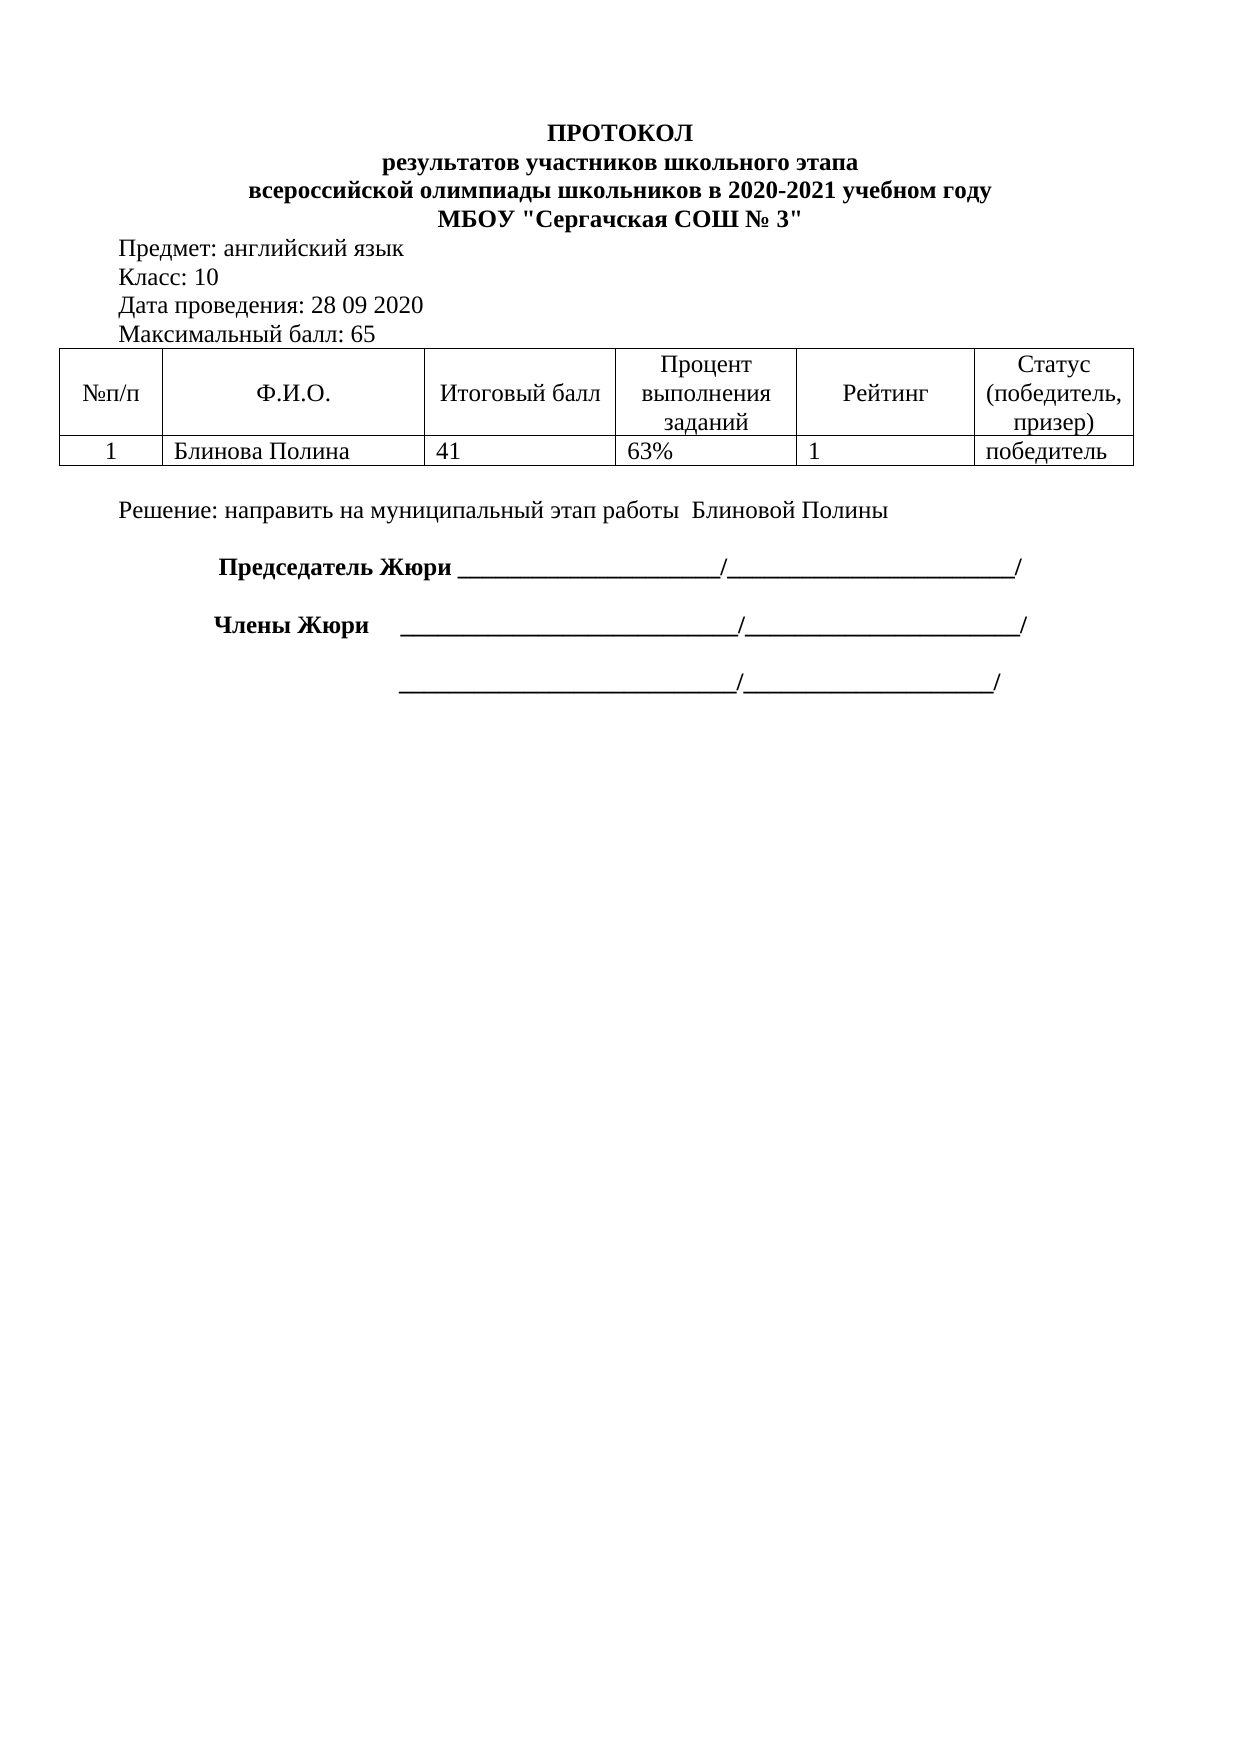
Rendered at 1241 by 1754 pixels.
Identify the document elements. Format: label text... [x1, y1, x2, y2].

table_header Статус (победитель, призер) [975, 349, 1133, 435]
text Класс: 10 [118, 262, 1122, 291]
table_header Процент выполнения заданий [616, 349, 796, 435]
table_cell Блинова Полина [163, 436, 424, 465]
table_header №п/п [60, 349, 162, 435]
table_cell 41 [425, 436, 615, 465]
text ___________________________/____________________/ [118, 667, 1122, 696]
text всероссийской олимпиады школьников в 2020-2021 учебном году [118, 176, 1122, 204]
text Предмет: английский язык [118, 233, 1122, 262]
text Решение: направить на муниципальный этап работы Блиновой Полины [118, 495, 1122, 524]
table_cell 1 [60, 436, 162, 465]
table_cell 63% [616, 436, 796, 465]
text Председатель Жюри _____________________/_______________________/ [118, 552, 1122, 581]
text Члены Жюри ___________________________/______________________/ [118, 610, 1122, 639]
table_cell победитель [975, 436, 1133, 465]
table_cell 1 [797, 436, 974, 465]
table_header Итоговый балл [425, 349, 615, 435]
text Дата проведения: 28 09 2020 [118, 291, 1122, 319]
text ПРОТОКОЛ [118, 118, 1122, 147]
text результатов участников школьного этапа [118, 147, 1122, 176]
text МБОУ "Сергачская СОШ № 3" [118, 204, 1122, 233]
text Максимальный балл: 65 [118, 319, 1122, 348]
table_header Ф.И.О. [163, 349, 424, 435]
table_header Рейтинг [797, 349, 974, 435]
